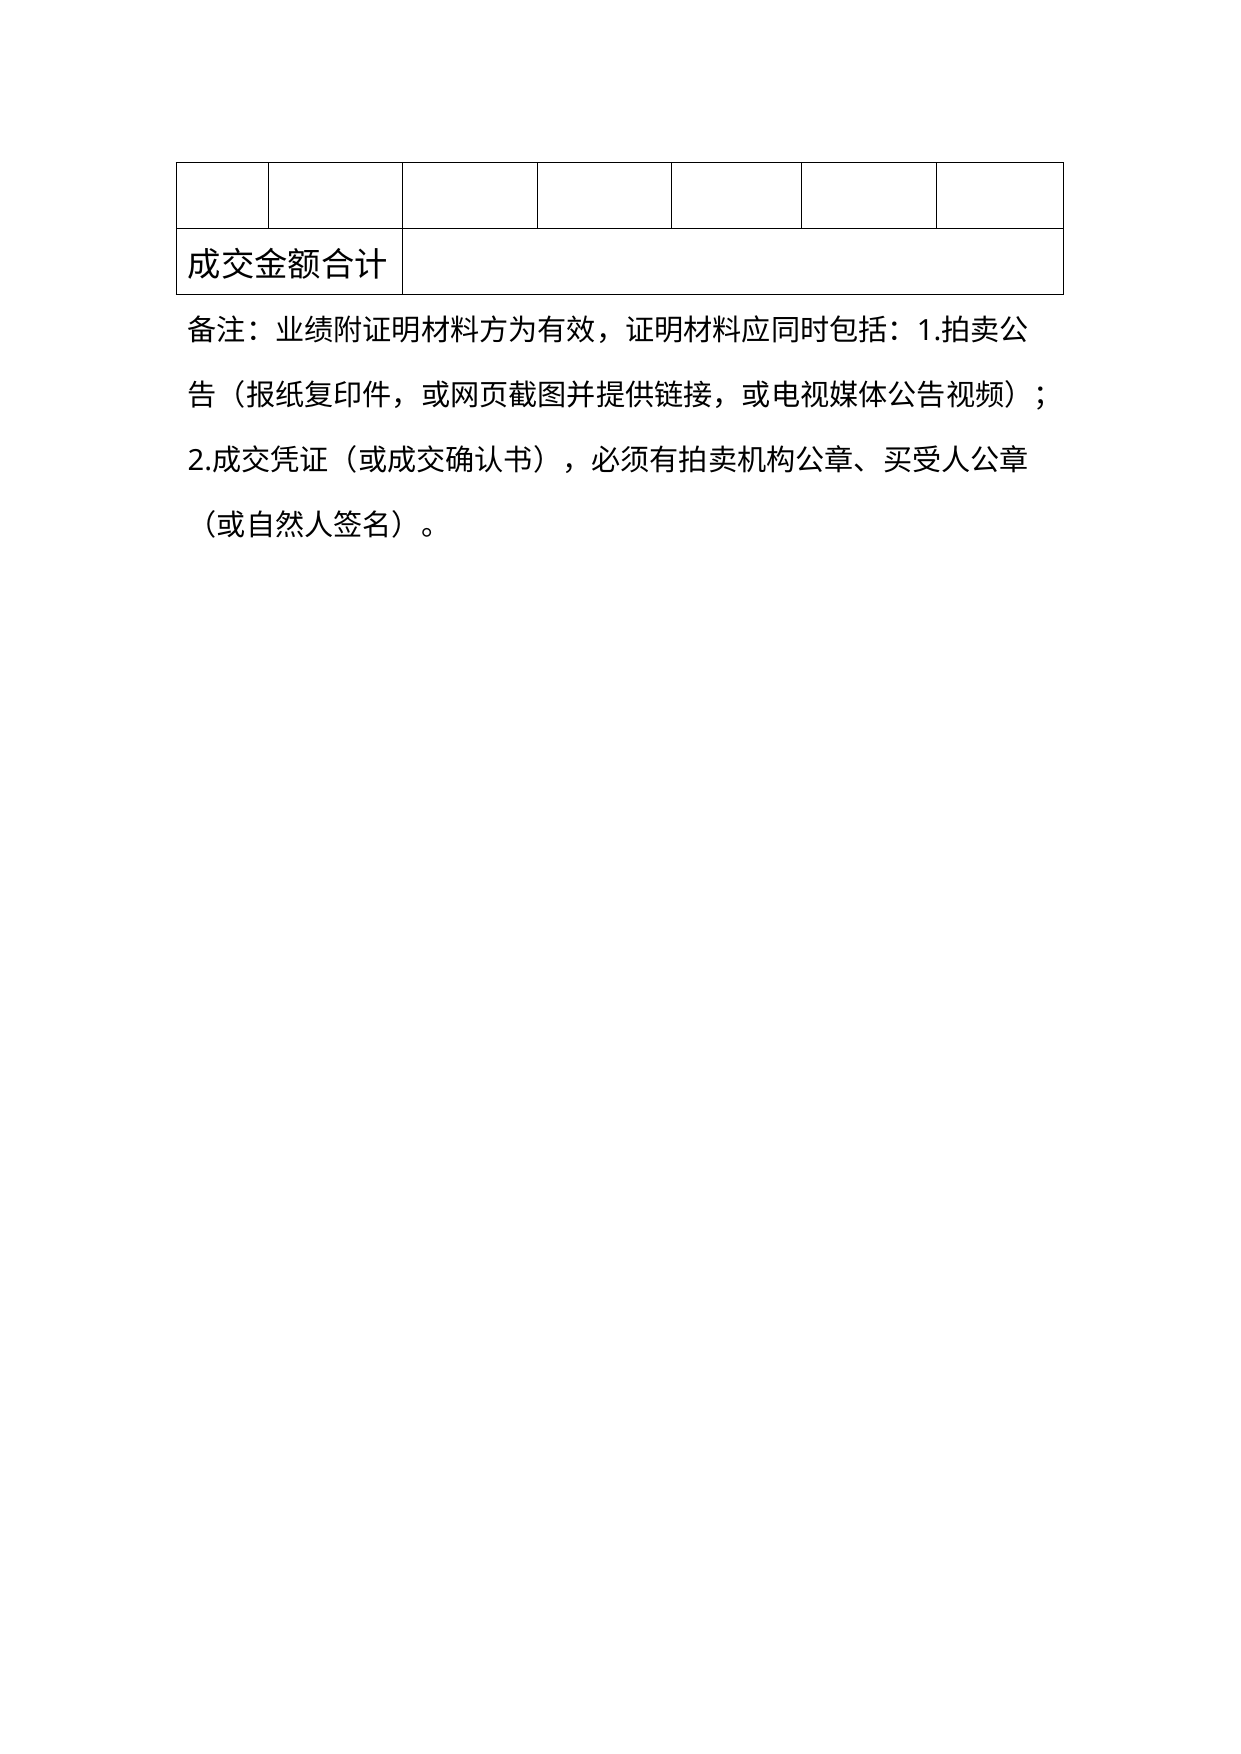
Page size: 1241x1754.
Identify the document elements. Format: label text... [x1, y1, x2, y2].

table_cell [269, 163, 402, 228]
table_cell [538, 163, 671, 228]
table_cell 成交金额合计 [177, 229, 402, 294]
table_cell [672, 163, 801, 228]
table_cell [802, 163, 936, 228]
table_cell [177, 163, 268, 228]
table_cell [403, 229, 1063, 294]
text 备注：业绩附证明材料方为有效，证明材料应同时包括：1.拍卖公告（报纸复印件，或网页截图并提供链接，或电视媒体公告视频）；2.成交凭证（或成交确认书），必须有拍卖机构公章、买受人公章（或自然人签名）。 [187, 295, 1053, 555]
table_cell [403, 163, 537, 228]
table_cell [937, 163, 1063, 228]
